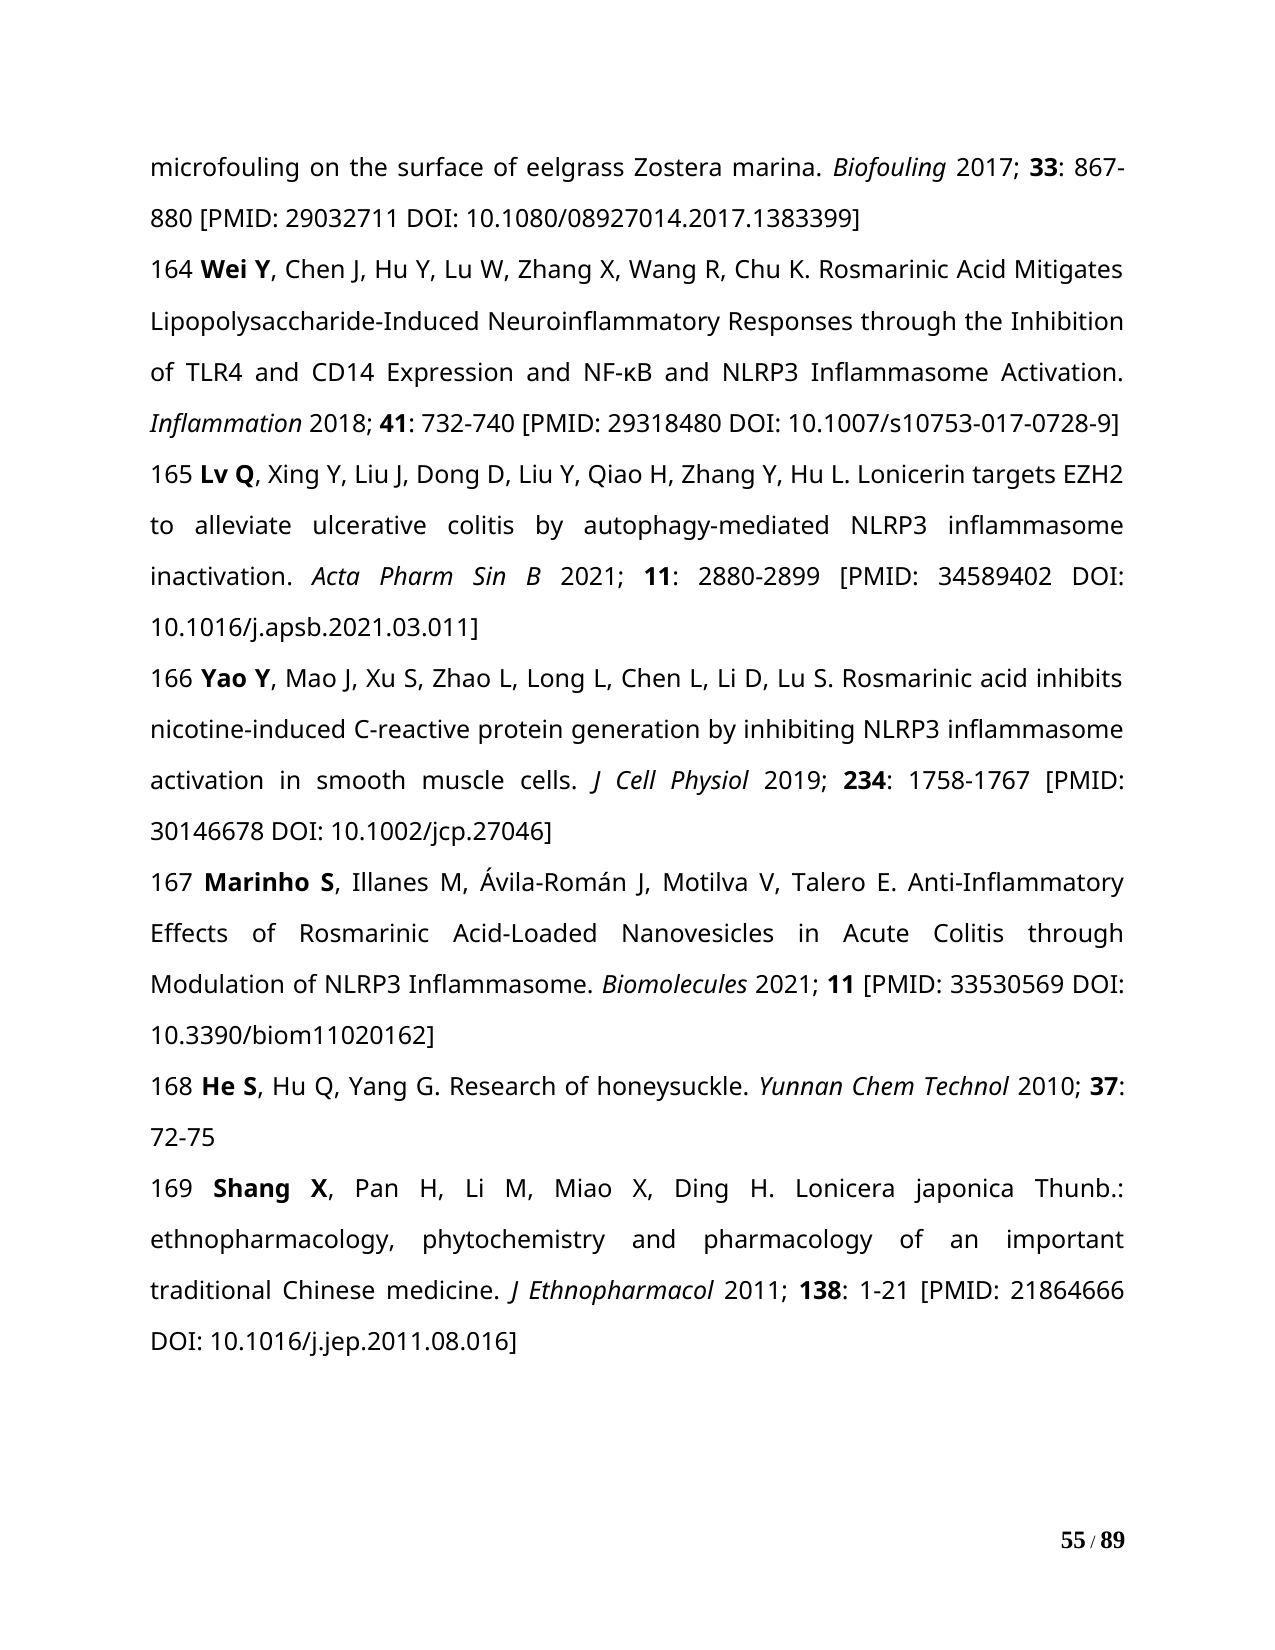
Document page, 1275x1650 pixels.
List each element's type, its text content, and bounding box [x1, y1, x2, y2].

text 169 Shang X, Pan H, Li M, Miao X, Ding H. Lonicera japonica Thunb.: ethnopharmacology, phytochemistry and pharmacology of an important traditional Chinese medicine. J Ethnopharmacol 2011; 138: 1-21 [PMID: 21864666 DOI: 10.1016/j.jep.2011.08.016] [150, 1171, 1125, 1358]
text 166 Yao Y, Mao J, Xu S, Zhao L, Long L, Chen L, Li D, Lu S. Rosmarinic acid inhibits nicotine-induced C-reactive protein generation by inhibiting NLRP3 inflammasome activation in smooth muscle cells. J Cell Physiol 2019; 234: 1758-1767 [PMID: 30146678 DOI: 10.1002/jcp.27046] [150, 660, 1125, 848]
text 164 Wei Y, Chen J, Hu Y, Lu W, Zhang X, Wang R, Chu K. Rosmarinic Acid Mitigates Lipopolysaccharide-Induced Neuroinflammatory Responses through the Inhibition of TLR4 and CD14 Expression and NF-κB and NLRP3 Inflammasome Activation. Inflammation 2018; 41: 732-740 [PMID: 29318480 DOI: 10.1007/s10753-017-0728-9] [150, 252, 1125, 439]
text 167 Marinho S, Illanes M, Ávila-Román J, Motilva V, Talero E. Anti-Inflammatory Effects of Rosmarinic Acid-Loaded Nanovesicles in Acute Colitis through Modulation of NLRP3 Inflammasome. Biomolecules 2021; 11 [PMID: 33530569 DOI: 10.3390/biom11020162] [150, 864, 1125, 1052]
text 168 He S, Hu Q, Yang G. Research of honeysuckle. Yunnan Chem Technol 2010; 37: 72-75 [150, 1069, 1125, 1154]
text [150, 150, 1125, 235]
text 165 Lv Q, Xing Y, Liu J, Dong D, Liu Y, Qiao H, Zhang Y, Hu L. Lonicerin targets EZH2 to alleviate ulcerative colitis by autophagy-mediated NLRP3 inflammasome inactivation. Acta Pharm Sin B 2021; 11: 2880-2899 [PMID: 34589402 DOI: 10.1016/j.apsb.2021.03.011] [150, 456, 1125, 643]
